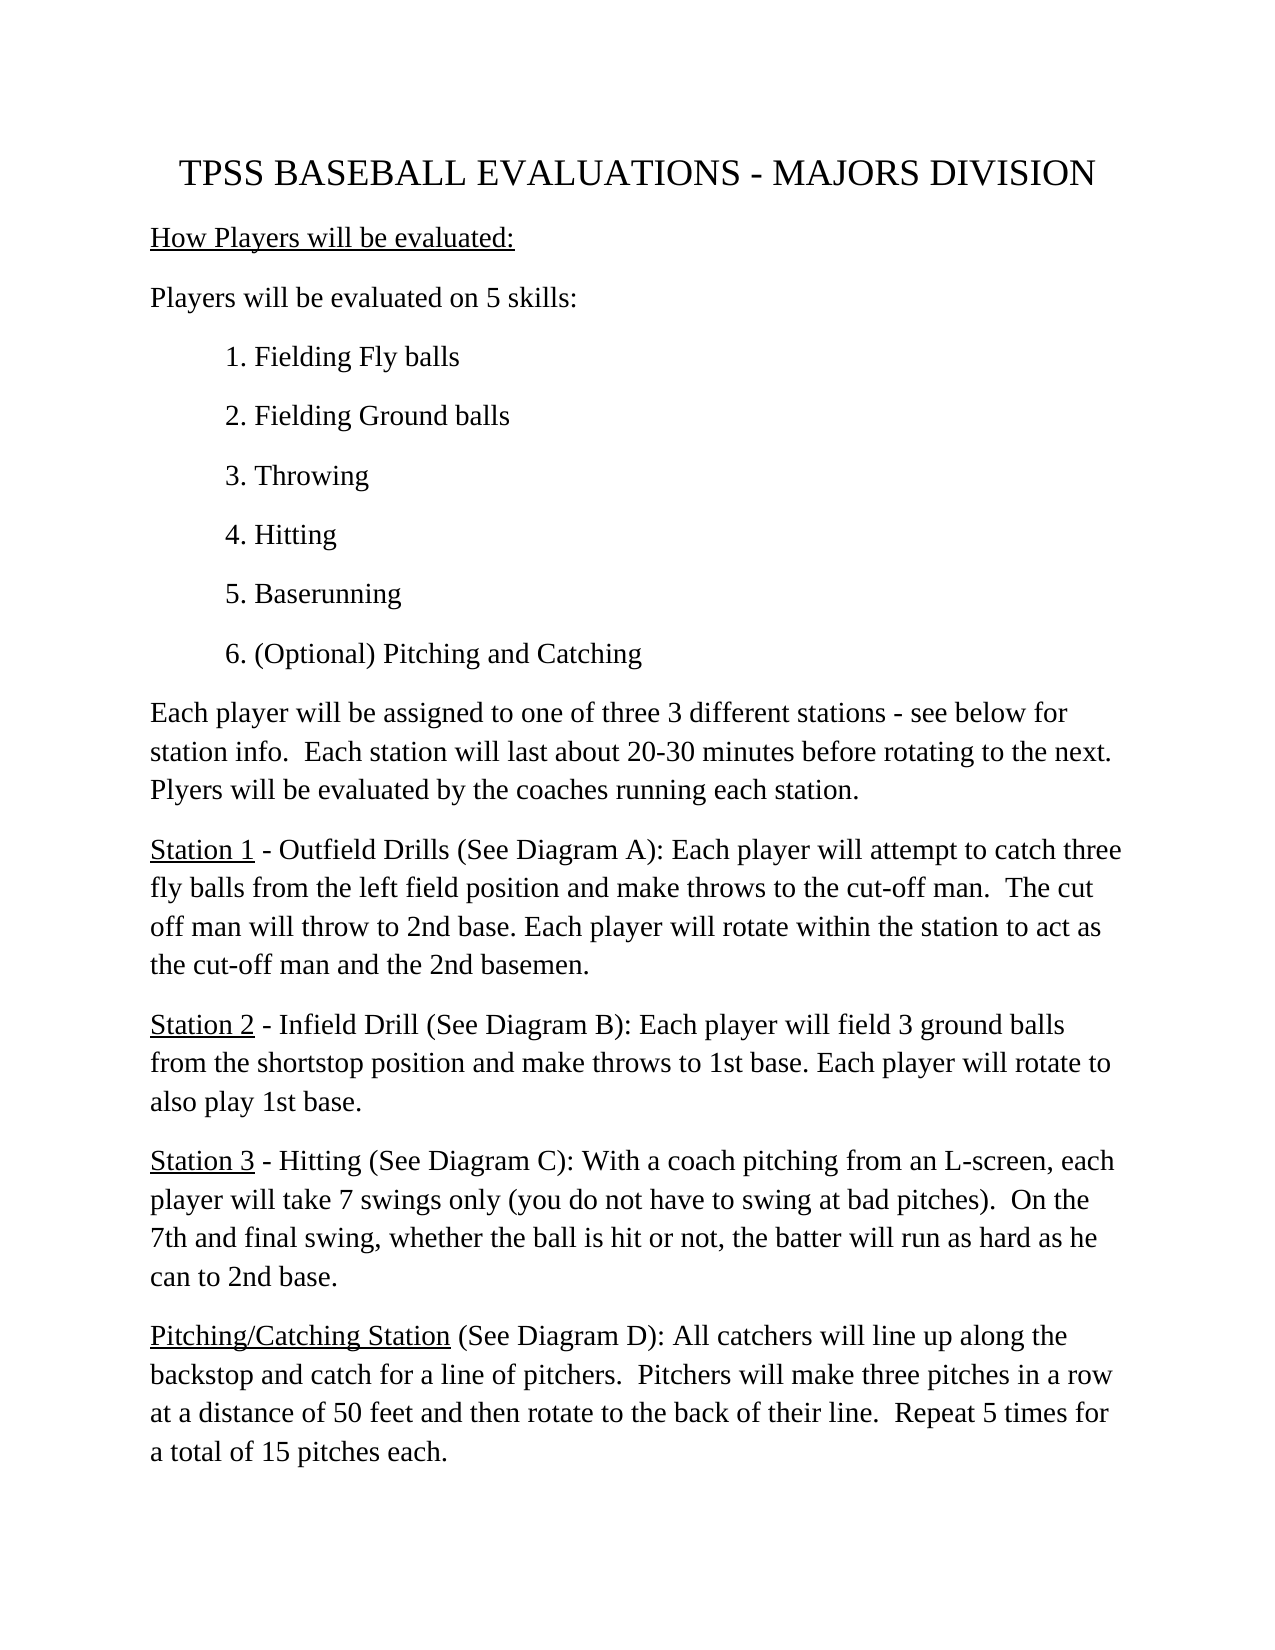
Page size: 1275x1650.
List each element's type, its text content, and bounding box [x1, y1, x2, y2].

text 3. Throwing [150, 458, 1125, 491]
text Station 1 - Outfield Drills (See Diagram A): Each player will attempt to catch three fly balls from the left field position and make throws to the cut-off man. The cut off man will throw to 2nd base. Each player will rotate within the station to act as the cut-off man and the 2nd basemen. [150, 832, 1125, 981]
text 4. Hitting [150, 517, 1125, 551]
text TPSS BASEBALL EVALUATIONS - MAJORS DIVISION [150, 150, 1125, 193]
text Station 3 - Hitting (See Diagram C): With a coach pitching from an L-screen, each player will take 7 swings only (you do not have to swing at bad pitches). On the 7th and final swing, whether the ball is hit or not, the batter will run as hard as he can to 2nd base. [150, 1143, 1125, 1292]
text 6. (Optional) Pitching and Catching [150, 636, 1125, 669]
text 5. Baserunning [150, 577, 1125, 610]
text Each player will be assigned to one of three 3 different stations - see below for station info. Each station will last about 20-30 minutes before rotating to the next. Plyers will be evaluated by the coaches running each station. [150, 695, 1125, 806]
text Players will be evaluated on 5 skills: [150, 280, 1125, 313]
text 1. Fielding Fly balls [150, 339, 1125, 373]
text Station 2 - Infield Drill (See Diagram B): Each player will field 3 ground balls from the shortstop position and make throws to 1st base. Each player will rotate to also play 1st base. [150, 1007, 1125, 1117]
text How Players will be evaluated: [150, 220, 1125, 254]
text 2. Fielding Ground balls [150, 398, 1125, 432]
text Pitching/Catching Station (See Diagram D): All catchers will line up along the backstop and catch for a line of pitchers. Pitchers will make three pitches in a row at a distance of 50 feet and then rotate to the back of their line. Repeat 5 times for a total of 15 pitches each. [150, 1318, 1125, 1467]
